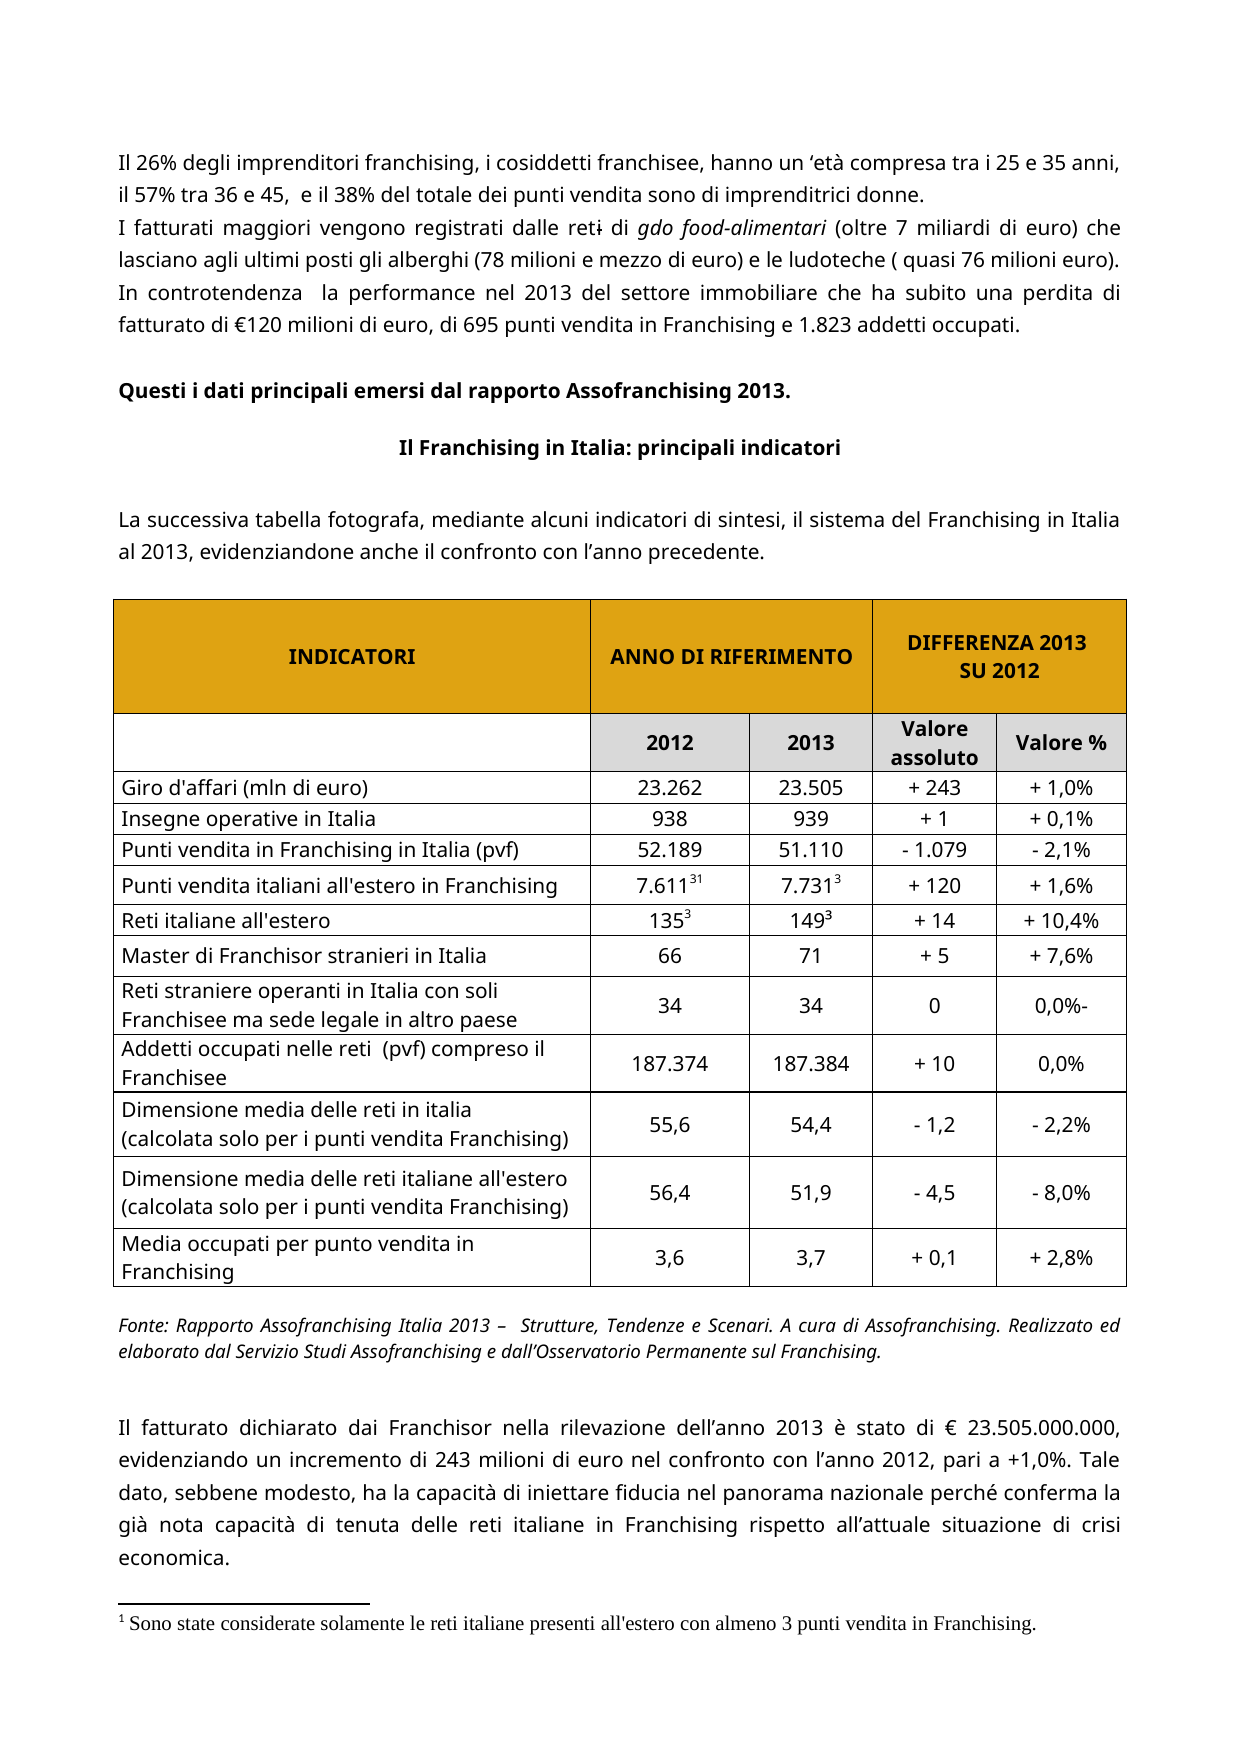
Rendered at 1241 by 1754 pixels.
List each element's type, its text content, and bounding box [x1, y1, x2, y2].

table_cell 2013 [750, 714, 872, 771]
table_cell 938 [591, 804, 749, 834]
table_cell 7.6113 [591, 866, 749, 904]
table_cell + 2,8% [997, 1229, 1126, 1286]
table_cell 7.7313 [750, 866, 872, 904]
text La successiva tabella fotografa, mediante alcuni indicatori di sintesi, il sistema del Franchising in Italia al 2013, evidenziandone anche il confronto con l’anno precedente. [118, 505, 1122, 566]
table_cell 23.262 [591, 772, 749, 802]
table_cell 54,4 [750, 1093, 872, 1156]
table_cell + 1,0% [997, 772, 1126, 802]
table_cell + 1 [873, 804, 996, 834]
table_cell - 1.079 [873, 835, 996, 865]
table_cell + 243 [873, 772, 996, 802]
table_cell + 5 [873, 936, 996, 976]
table_cell Dimensione media delle reti italiane all'estero (calcolata solo per i punti vendita Franchising) [114, 1157, 590, 1228]
table_cell + 10 [873, 1035, 996, 1091]
table_cell Media occupati per punto vendita in Franchising [114, 1229, 590, 1286]
table_cell - 4,5 [873, 1157, 996, 1228]
table_header INDICATORI [114, 600, 590, 713]
table_cell - 2,1% [997, 835, 1126, 865]
table_cell Insegne operative in Italia [114, 804, 590, 834]
table_cell Valore assoluto [873, 714, 996, 771]
table_cell Punti vendita in Franchising in Italia (pvf) [114, 835, 590, 865]
table_cell Valore % [997, 714, 1126, 771]
table_cell 51,9 [750, 1157, 872, 1228]
table_cell + 7,6% [997, 936, 1126, 976]
table_cell 939 [750, 804, 872, 834]
table_cell + 1,6% [997, 866, 1126, 904]
table_header ANNO DI RIFERIMENTO [591, 600, 872, 713]
table_cell + 0,1% [997, 804, 1126, 834]
text I fatturati maggiori vengono registrati dalle reti di gdo food-alimentari (oltre 7 miliardi di euro) che lasciano agli ultimi posti gli alberghi (78 milioni e mezzo di euro) e le ludoteche ( quasi 76 milioni euro). [118, 213, 1122, 274]
table_cell Reti italiane all'estero [114, 905, 590, 935]
table_cell 0,0%- [997, 977, 1126, 1033]
table_cell [114, 714, 590, 771]
table_cell 52.189 [591, 835, 749, 865]
table_cell 34 [750, 977, 872, 1033]
table_cell 51.110 [750, 835, 872, 865]
table_cell 34 [591, 977, 749, 1033]
table_cell 149³ [750, 905, 872, 935]
table_cell 3,6 [591, 1229, 749, 1286]
text Fonte: Rapporto Assofranchising Italia 2013 – Strutture, Tendenze e Scenari. A cura di Assofranchising. Realizzato ed elaborato dal Servizio Studi Assofranchising e dall’Osservatorio Permanente sul Franchising. [118, 1312, 1122, 1363]
table_cell Giro d'affari (mln di euro) [114, 772, 590, 802]
table_cell - 1,2 [873, 1093, 996, 1156]
table_cell + 14 [873, 905, 996, 935]
table_cell Dimensione media delle reti in italia (calcolata solo per i punti vendita Franchising) [114, 1093, 590, 1156]
table_header DIFFERENZA 2013 SU 2012 [873, 600, 1126, 713]
table_cell - 8,0% [997, 1157, 1126, 1228]
table_cell 23.505 [750, 772, 872, 802]
table_cell 0,0% [997, 1035, 1126, 1091]
table_cell + 10,4% [997, 905, 1126, 935]
subtitle Il Franchising in Italia: principali indicatori [118, 433, 1122, 462]
table_cell 71 [750, 936, 872, 976]
text Questi i dati principali emersi dal rapporto Assofranchising 2013. [118, 376, 1122, 404]
table_cell 55,6 [591, 1093, 749, 1156]
table_cell - 2,2% [997, 1093, 1126, 1156]
table_cell 66 [591, 936, 749, 976]
text Il 26% degli imprenditori franchising, i cosiddetti franchisee, hanno un ‘età compresa tra i 25 e 35 anni, il 57% tra 36 e 45, e il 38% del totale dei punti vendita sono di imprenditrici donne. [118, 148, 1122, 209]
text Il fatturato dichiarato dai Franchisor nella rilevazione dell’anno 2013 è stato di € 23.505.000.000, evidenziando un incremento di 243 milioni di euro nel confronto con l’anno 2012, pari a +1,0%. Tale dato, sebbene modesto, ha la capacità di iniettare fiducia nel panorama nazionale perché conferma la già nota capacità di tenuta delle reti italiane in Franchising rispetto all’attuale situazione di crisi economica. [118, 1413, 1122, 1572]
table_cell Addetti occupati nelle reti (pvf) compreso il Franchisee [114, 1035, 590, 1091]
text In controtendenza la performance nel 2013 del settore immobiliare che ha subito una perdita di fatturato di €120 milioni di euro, di 695 punti vendita in Franchising e 1.823 addetti occupati. [118, 278, 1122, 339]
table_cell 2012 [591, 714, 749, 771]
table_cell 0 [873, 977, 996, 1033]
table_cell 56,4 [591, 1157, 749, 1228]
table_cell 187.374 [591, 1035, 749, 1091]
table_cell Punti vendita italiani all'estero in Franchising [114, 866, 590, 904]
table_cell 3,7 [750, 1229, 872, 1286]
table_cell + 0,1 [873, 1229, 996, 1286]
table_cell 187.384 [750, 1035, 872, 1091]
table_cell 1353 [591, 905, 749, 935]
table_cell + 120 [873, 866, 996, 904]
table_cell Reti straniere operanti in Italia con soli Franchisee ma sede legale in altro paese [114, 977, 590, 1033]
table_cell Master di Franchisor stranieri in Italia [114, 936, 590, 976]
